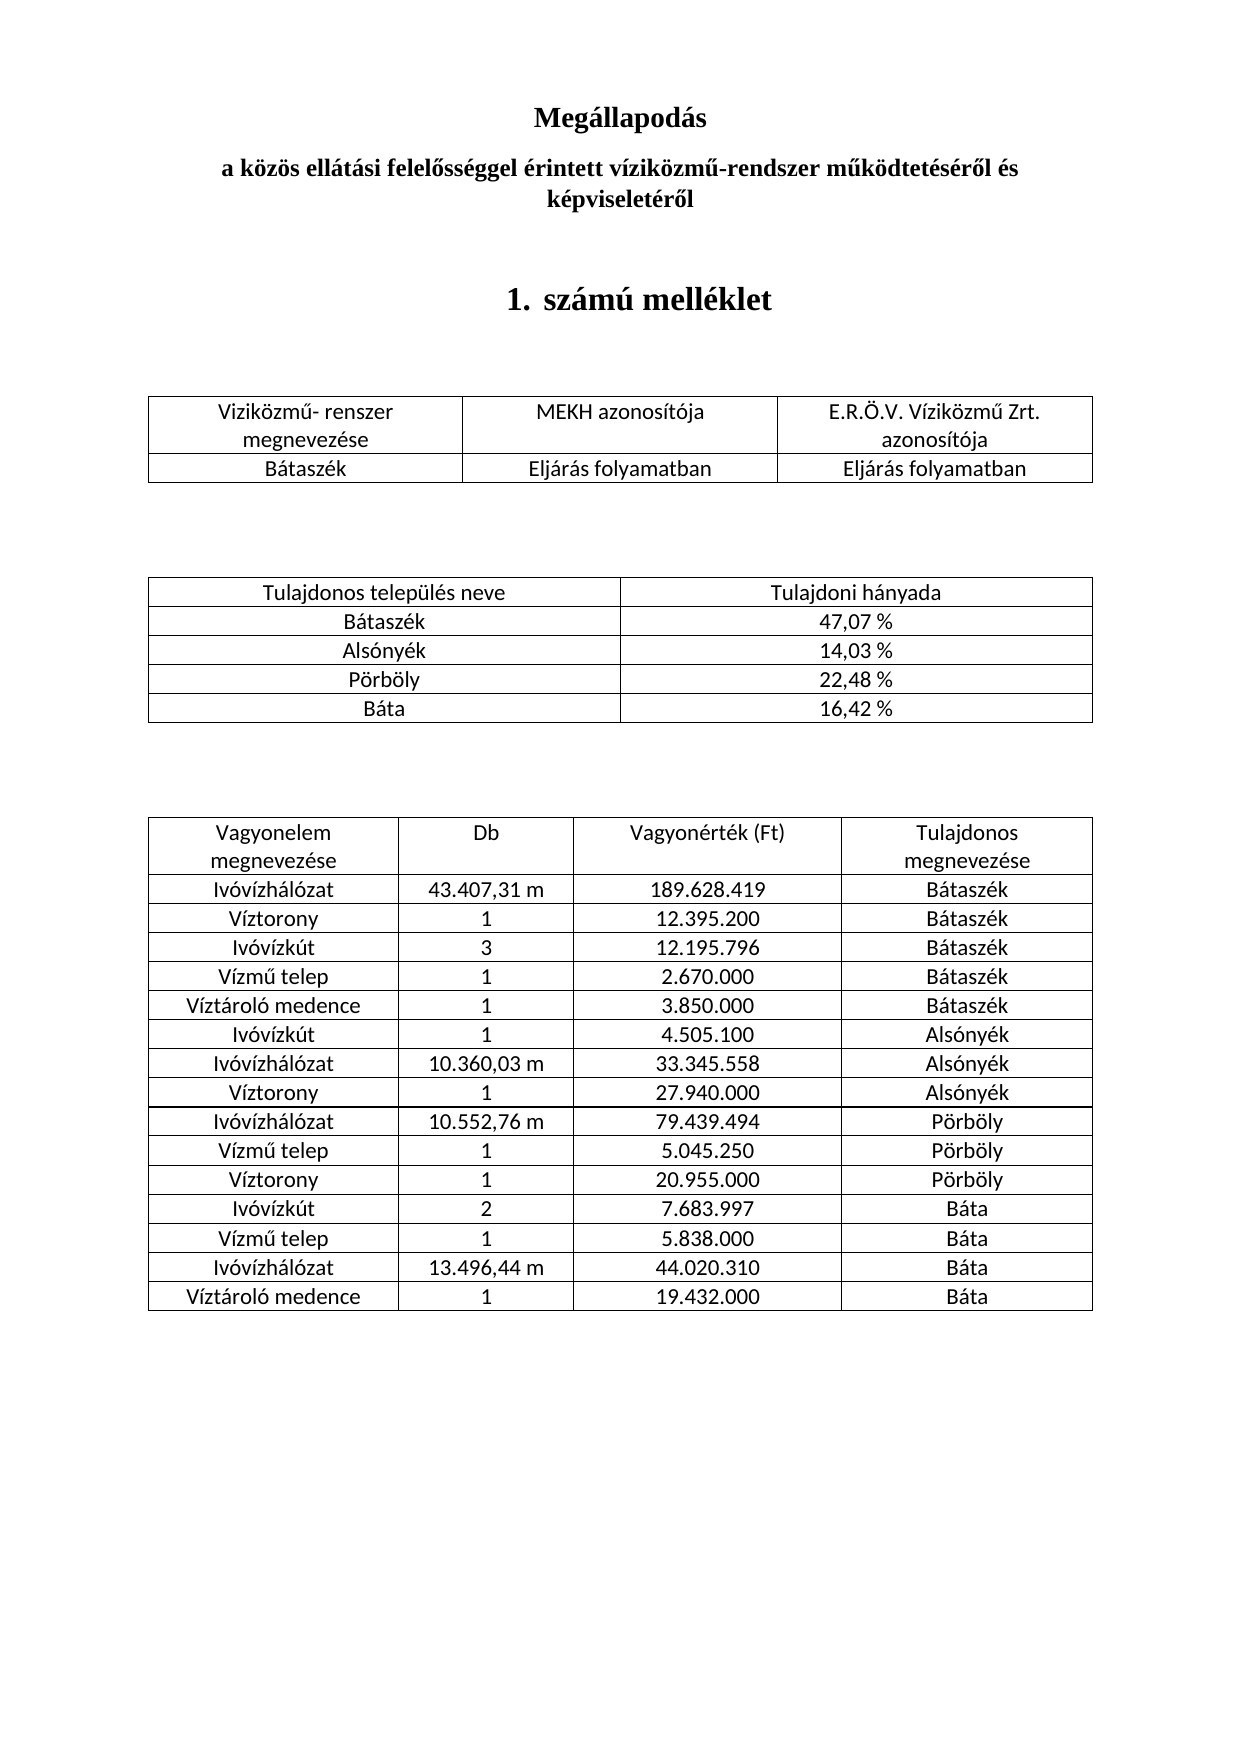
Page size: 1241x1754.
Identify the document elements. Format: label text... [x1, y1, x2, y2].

table_cell 1 [399, 1078, 573, 1106]
table_cell 12.395.200 [574, 904, 841, 932]
table_cell 1 [399, 991, 573, 1019]
table_cell 1 [399, 904, 573, 932]
table_cell Ivóvízkút [149, 1020, 398, 1048]
table_cell Bátaszék [842, 875, 1092, 903]
table_cell 189.628.419 [574, 875, 841, 903]
table_cell Alsónyék [842, 1078, 1092, 1106]
table_header Tulajdonos település neve [149, 578, 620, 606]
table_cell Alsónyék [149, 636, 620, 664]
table_cell 1 [399, 1020, 573, 1048]
table_cell Víztorony [149, 1166, 398, 1193]
table_cell 1 [399, 1166, 573, 1193]
table_cell Alsónyék [842, 1049, 1092, 1077]
table_cell Bátaszék [842, 933, 1092, 961]
table_cell Pörböly [842, 1108, 1092, 1135]
table_cell Pörböly [842, 1136, 1092, 1164]
table_cell 12.195.796 [574, 933, 841, 961]
table_cell Alsónyék [842, 1020, 1092, 1048]
table_cell Ivóvízhálózat [149, 1049, 398, 1077]
table_cell 1 [399, 962, 573, 990]
table_cell Vízmű telep [149, 962, 398, 990]
table_cell 19.432.000 [574, 1282, 841, 1310]
table_cell 13.496,44 m [399, 1253, 573, 1281]
table_header Tulajdoni hányada [621, 578, 1092, 606]
table_cell 10.360,03 m [399, 1049, 573, 1077]
table_cell 16,42 % [621, 694, 1092, 722]
text Megállapodás [148, 100, 1092, 134]
table_cell Ivóvízhálózat [149, 875, 398, 903]
table_cell 1 [399, 1136, 573, 1164]
table_cell 5.838.000 [574, 1224, 841, 1252]
table_cell Ivóvízhálózat [149, 1253, 398, 1281]
table_cell 4.505.100 [574, 1020, 841, 1048]
table_cell Báta [842, 1253, 1092, 1281]
table_cell 22,48 % [621, 665, 1092, 693]
table_header Viziközmű- renszer megnevezése [149, 397, 462, 453]
table_header Vagyonelem megnevezése [149, 818, 398, 874]
table_cell Ivóvízkút [149, 933, 398, 961]
table_cell 1 [399, 1224, 573, 1252]
table_cell 3.850.000 [574, 991, 841, 1019]
table_cell Bátaszék [149, 454, 462, 482]
table_cell Eljárás folyamatban [778, 454, 1092, 482]
table_cell 79.439.494 [574, 1108, 841, 1135]
text a közös ellátási felelősséggel érintett víziközmű-rendszer működtetéséről és képviseletéről [148, 153, 1092, 213]
list számú melléklet [185, 280, 1092, 318]
table_cell 43.407,31 m [399, 875, 573, 903]
table_cell Bátaszék [842, 991, 1092, 1019]
table_cell 2 [399, 1195, 573, 1223]
table_cell 7.683.997 [574, 1195, 841, 1223]
table_cell 33.345.558 [574, 1049, 841, 1077]
table_header Vagyonérték (Ft) [574, 818, 841, 874]
table_cell Víztároló medence [149, 1282, 398, 1310]
table_header Db [399, 818, 573, 874]
table_cell 27.940.000 [574, 1078, 841, 1106]
table_cell Ivóvízhálózat [149, 1108, 398, 1135]
table_cell Víztorony [149, 1078, 398, 1106]
table_cell 44.020.310 [574, 1253, 841, 1281]
table_cell Bátaszék [842, 962, 1092, 990]
table_cell Eljárás folyamatban [463, 454, 777, 482]
table_cell 10.552,76 m [399, 1108, 573, 1135]
table_cell 3 [399, 933, 573, 961]
table_cell Bátaszék [149, 607, 620, 635]
table_cell 47,07 % [621, 607, 1092, 635]
table_cell Vízmű telep [149, 1136, 398, 1164]
table_cell Vízmű telep [149, 1224, 398, 1252]
table_cell Pörböly [149, 665, 620, 693]
table_header MEKH azonosítója [463, 397, 777, 453]
table_cell 5.045.250 [574, 1136, 841, 1164]
table_cell 20.955.000 [574, 1166, 841, 1193]
table_cell Víztároló medence [149, 991, 398, 1019]
table_cell Báta [842, 1282, 1092, 1310]
table_cell Ivóvízkút [149, 1195, 398, 1223]
table_cell Báta [842, 1224, 1092, 1252]
table_header Tulajdonos megnevezése [842, 818, 1092, 874]
table_cell 2.670.000 [574, 962, 841, 990]
table_cell 1 [399, 1282, 573, 1310]
table_cell Víztorony [149, 904, 398, 932]
table_cell Bátaszék [842, 904, 1092, 932]
table_cell Báta [149, 694, 620, 722]
table_cell 14,03 % [621, 636, 1092, 664]
table_cell Pörböly [842, 1166, 1092, 1193]
table_cell Báta [842, 1195, 1092, 1223]
table_header E.R.Ö.V. Víziközmű Zrt. azonosítója [778, 397, 1092, 453]
